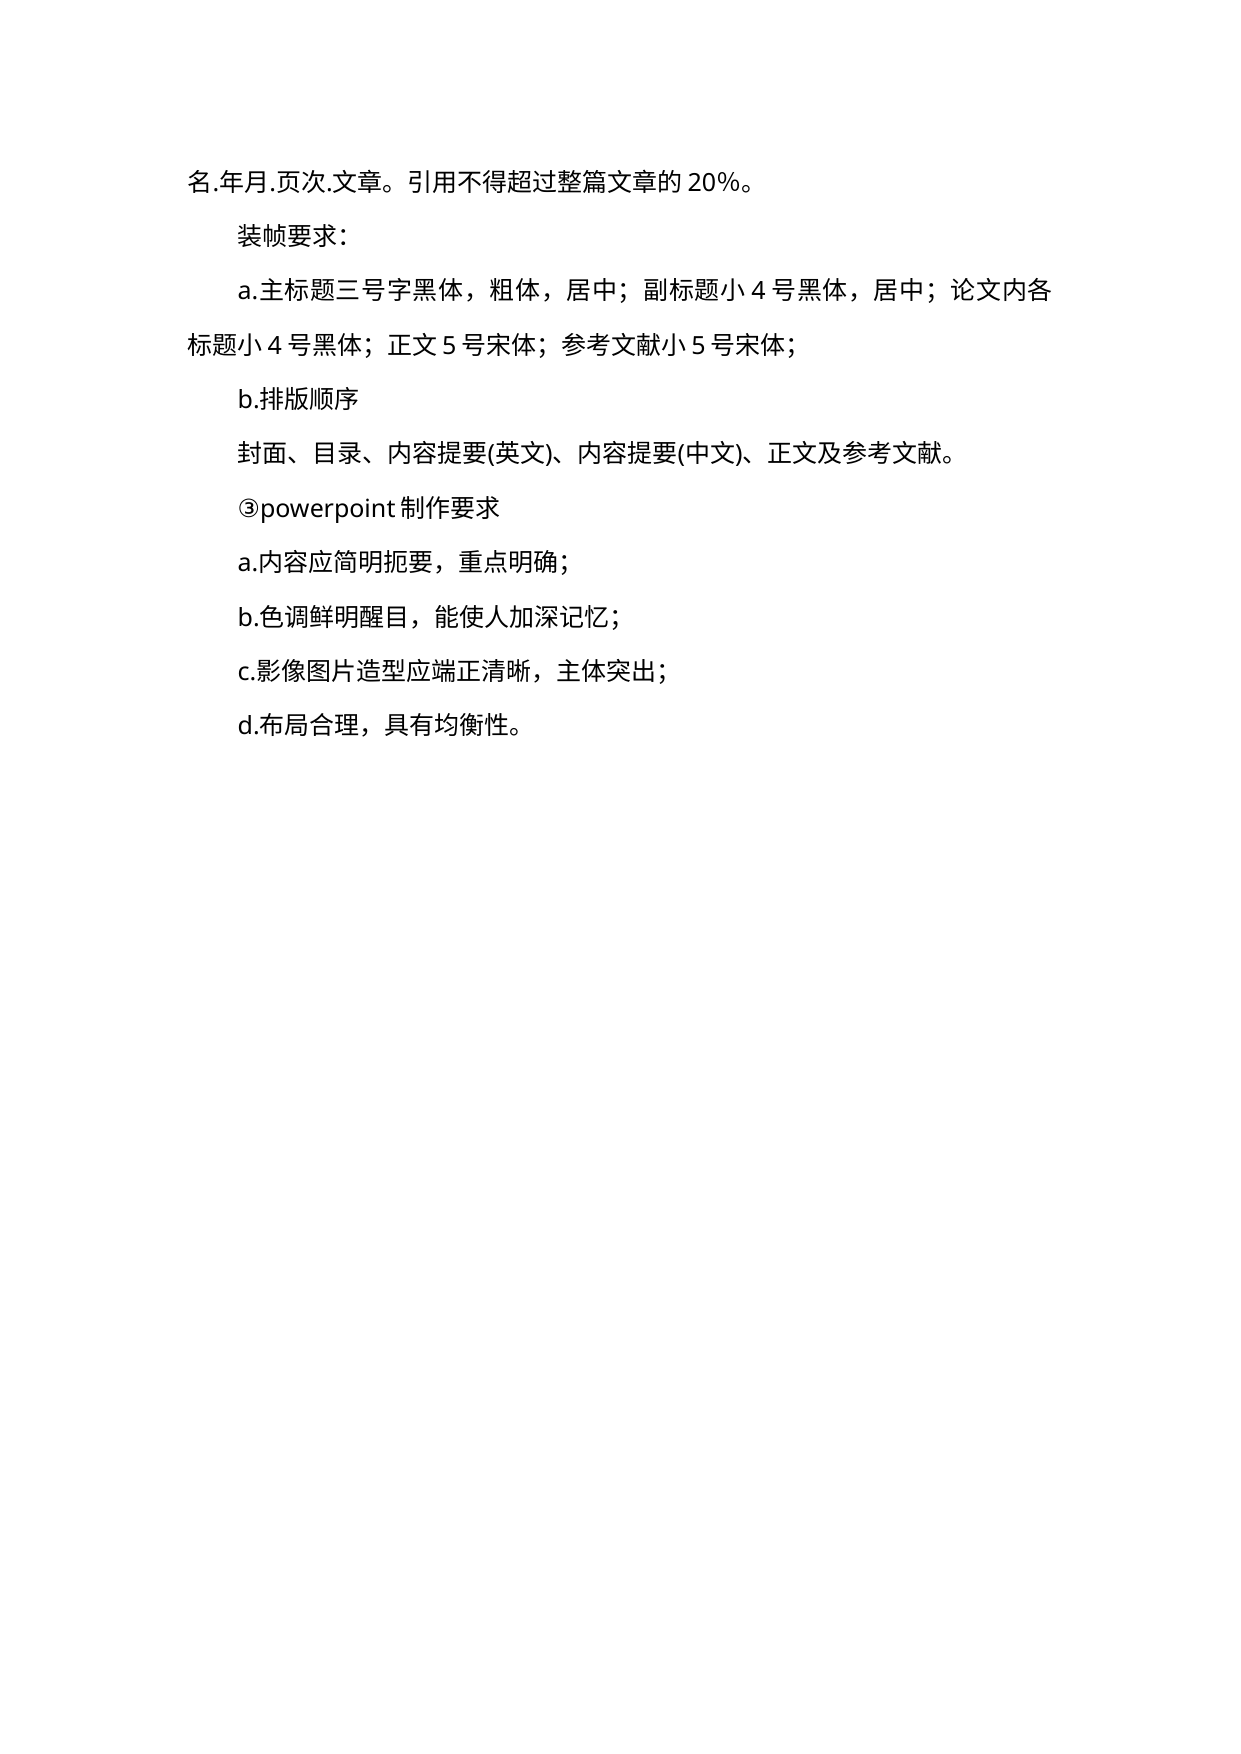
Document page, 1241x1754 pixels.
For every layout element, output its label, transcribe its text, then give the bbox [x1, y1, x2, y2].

text a.主标题三号字黑体，粗体，居中；副标题小4号黑体，居中；论文内各标题小4号黑体；正文5号宋体；参考文献小5号宋体； [187, 271, 1053, 361]
text c.影像图片造型应端正清晰，主体突出； [187, 651, 1053, 688]
text ③powerpoint制作要求 [187, 488, 1053, 524]
text b.色调鲜明醒目，能使人加深记忆； [187, 597, 1053, 633]
text a.内容应简明扼要，重点明确； [187, 543, 1053, 579]
text b.排版顺序 [187, 379, 1053, 416]
text 装帧要求： [187, 216, 1053, 253]
text d.布局合理，具有均衡性。 [187, 706, 1053, 742]
text 封面、目录、内容提要(英文)、内容提要(中文)、正文及参考文献。 [187, 434, 1053, 470]
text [187, 162, 1053, 198]
